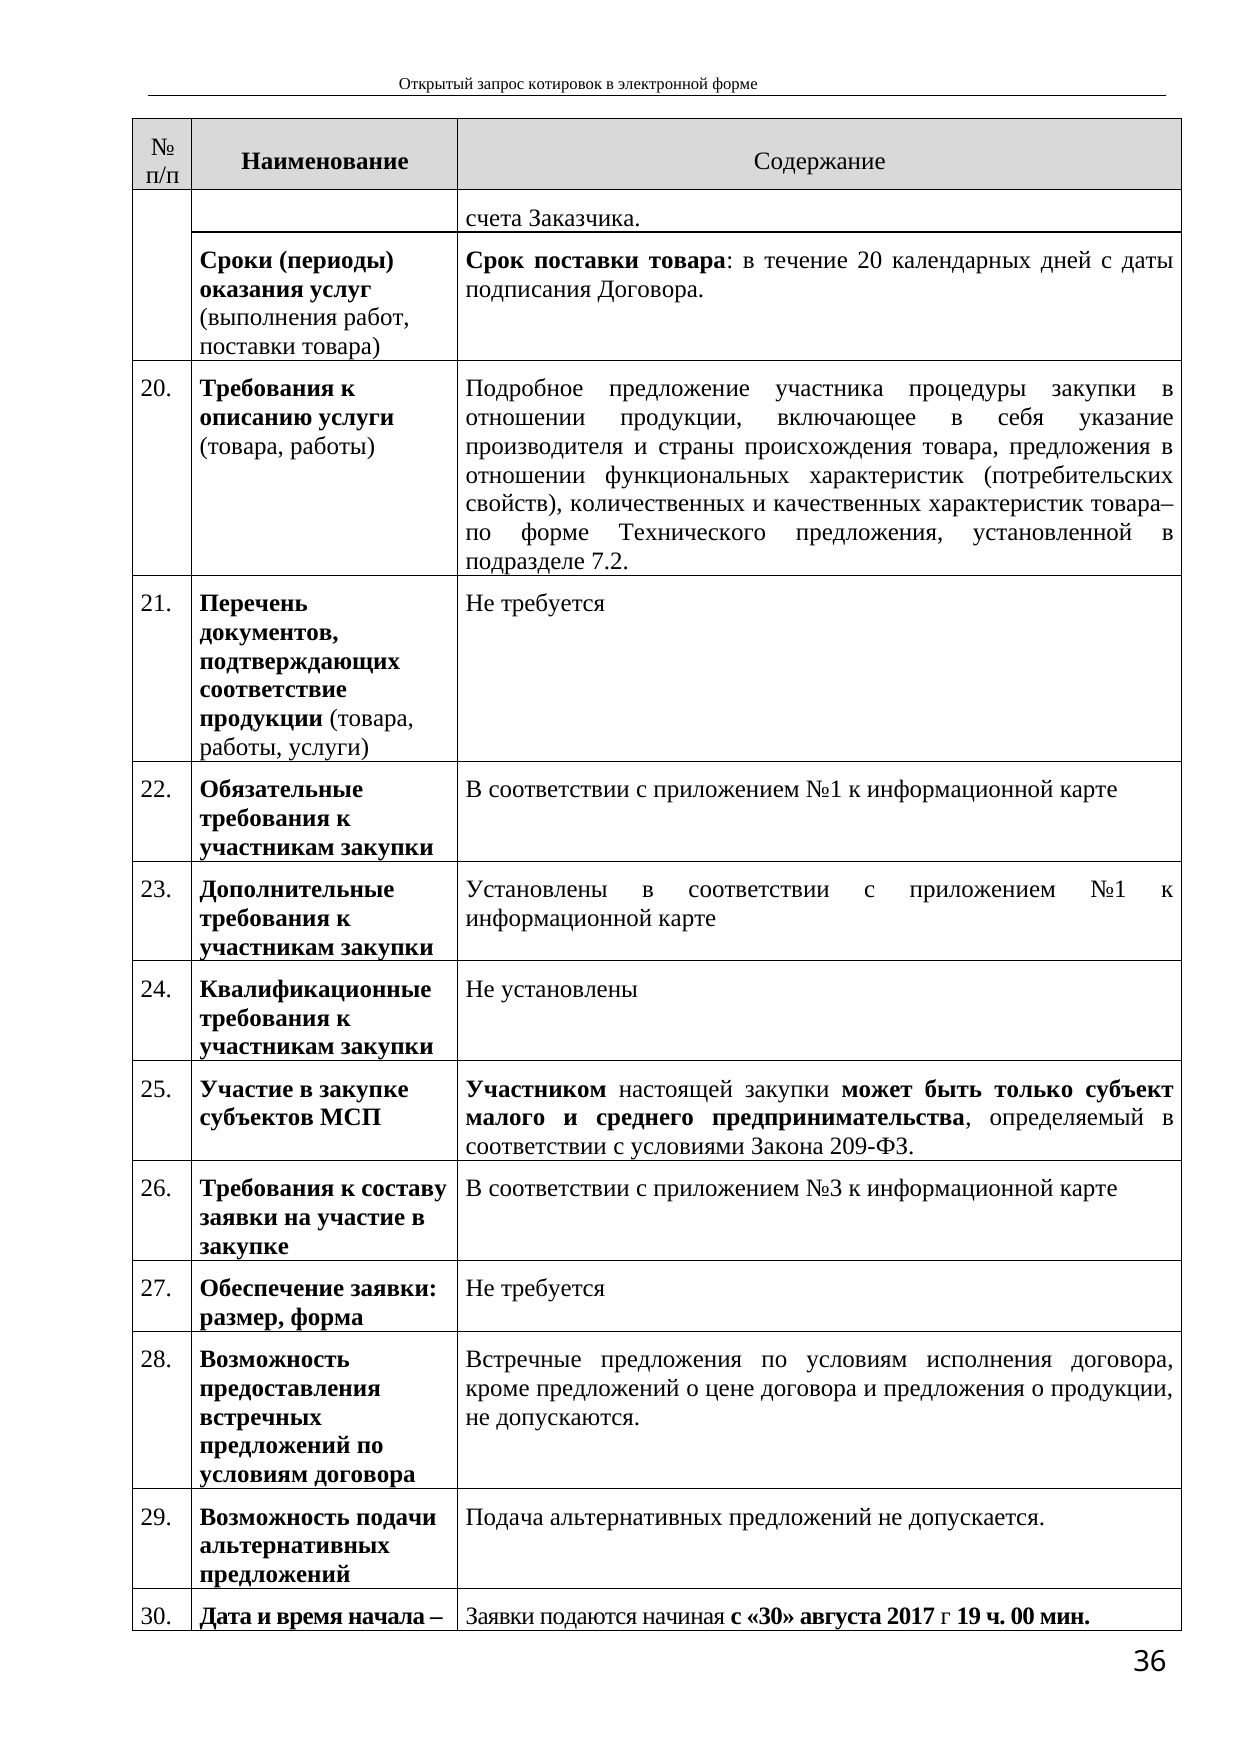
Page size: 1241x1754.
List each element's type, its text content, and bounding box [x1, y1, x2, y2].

table_cell Требования к описанию услуги (товара, работы) [192, 361, 457, 575]
table_cell Возможность подачи альтернативных предложений [192, 1489, 457, 1588]
table_cell Обязательные требования к участникам закупки [192, 762, 457, 861]
table_cell [133, 1332, 191, 1488]
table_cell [458, 1589, 1181, 1630]
table_cell [133, 862, 191, 960]
table_cell Участие в закупке субъектов МСП [192, 1061, 457, 1160]
table_cell Не установлены [458, 961, 1181, 1060]
table_cell [133, 1589, 191, 1630]
table_cell Подробное предложение участника процедуры закупки в отношении продукции, включающее в себя указание производителя и страны происхождения товара, предложения в отношении функциональных характеристик (потребительских свойств), количественных и качественных характеристик товара– по форме Технического предложения, установленной в подразделе 7.2. [458, 361, 1181, 575]
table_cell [458, 190, 1181, 231]
table_cell Участником настоящей закупки может быть только субъект малого и среднего предпринимательства, определяемый в соответствии с условиями Закона 209-ФЗ. [458, 1061, 1181, 1160]
table_cell Сроки (периоды) оказания услуг (выполнения работ, поставки товара) [192, 233, 457, 360]
table_header Содержание [458, 119, 1181, 189]
table_cell [133, 961, 191, 1060]
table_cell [192, 190, 457, 231]
table_header Наименование [192, 119, 457, 189]
table_cell Обеспечение заявки: размер, форма [192, 1261, 457, 1331]
table_cell Не требуется [458, 576, 1181, 761]
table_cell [192, 1589, 457, 1630]
table_cell Подача альтернативных предложений не допускается. [458, 1489, 1181, 1588]
table_cell Квалификационные требования к участникам закупки [192, 961, 457, 1060]
table_cell [133, 361, 191, 575]
table_cell Не требуется [458, 1261, 1181, 1331]
table_cell [133, 576, 191, 761]
table_cell [133, 1061, 191, 1160]
table_header № п/п [133, 119, 191, 189]
table_cell Перечень документов, подтверждающих соответствие продукции (товара, работы, услуги) [192, 576, 457, 761]
table_cell Установлены в соответствии с приложением №1 к информационной карте [458, 862, 1181, 960]
table_cell [133, 762, 191, 861]
table_cell В соответствии с приложением №3 к информационной карте [458, 1161, 1181, 1260]
table_cell [133, 1261, 191, 1331]
table_cell Требования к составу заявки на участие в закупке [192, 1161, 457, 1260]
table_cell [133, 1161, 191, 1260]
table_cell Дополнительные требования к участникам закупки [192, 862, 457, 960]
table_cell Возможность предоставления встречных предложений по условиям договора [192, 1332, 457, 1488]
table_cell Срок поставки товара: в течение 20 календарных дней с даты подписания Договора. [458, 233, 1181, 360]
table_cell В соответствии с приложением №1 к информационной карте [458, 762, 1181, 861]
table_cell [133, 1489, 191, 1588]
table_cell Встречные предложения по условиям исполнения договора, кроме предложений о цене договора и предложения о продукции, не допускаются. [458, 1332, 1181, 1488]
